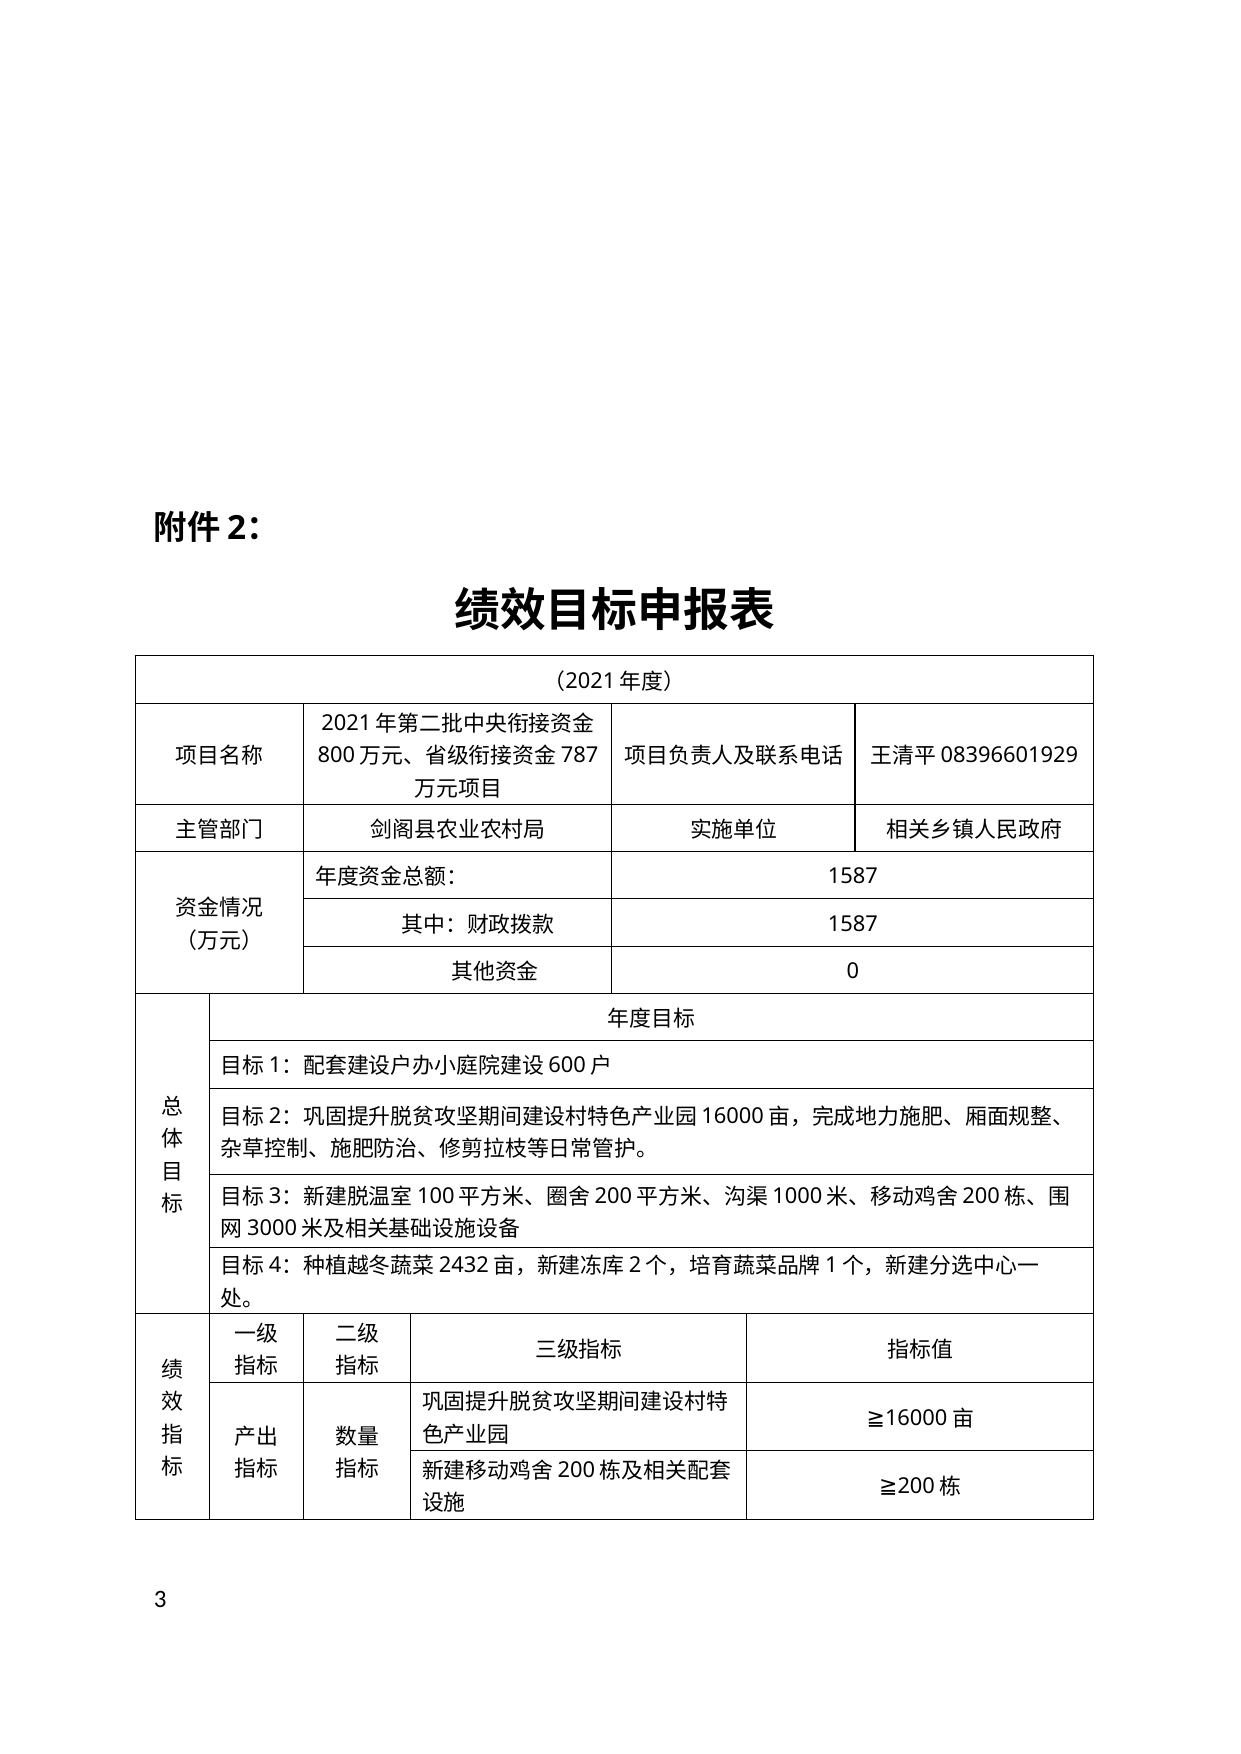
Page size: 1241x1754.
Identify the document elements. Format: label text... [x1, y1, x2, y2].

table_cell 数量 指标 [304, 1383, 410, 1519]
table_cell 1587 [612, 899, 1093, 946]
table_cell 三级指标 [411, 1314, 746, 1382]
table_cell 一级 指标 [210, 1314, 303, 1382]
table_cell 目标3：新建脱温室100平方米、圈舍200平方米、沟渠1000米、移动鸡舍200栋、围网3000米及相关基础设施设备 [210, 1175, 1093, 1247]
table_cell ≧200栋 [747, 1451, 1093, 1519]
table_cell 指标值 [747, 1314, 1093, 1382]
table_cell 其他资金 [304, 947, 611, 993]
table_cell 剑阁县农业农村局 [304, 805, 611, 851]
table_cell 新建移动鸡舍200栋及相关配套设施 [411, 1451, 746, 1519]
table_cell 主管部门 [136, 805, 303, 851]
table_cell 目标2：巩固提升脱贫攻坚期间建设村特色产业园16000亩，完成地力施肥、厢面规整、杂草控制、施肥防治、修剪拉枝等日常管护。 [210, 1089, 1093, 1173]
table_cell 实施单位 [612, 805, 854, 851]
table_cell 2021年第二批中央衔接资金800万元、省级衔接资金787万元项目 [304, 704, 611, 804]
text 绩效目标申报表 [153, 558, 1075, 655]
table_cell 巩固提升脱贫攻坚期间建设村特色产业园 [411, 1383, 746, 1450]
table_cell 其中：财政拨款 [304, 899, 611, 946]
table_cell 王清平08396601929 [856, 704, 1093, 804]
table_cell 目标4：种植越冬蔬菜2432亩，新建冻库2个，培育蔬菜品牌1个，新建分选中心一处。 [210, 1248, 1093, 1313]
text 附件2： [153, 493, 1075, 558]
table_cell 项目名称 [136, 704, 303, 804]
table_cell 产出 指标 [210, 1383, 303, 1519]
table_cell 年度目标 [210, 994, 1093, 1040]
table_cell 目标1：配套建设户办小庭院建设600户 [210, 1041, 1093, 1087]
table_header （2021年度） [136, 656, 1093, 703]
table_cell ≧16000亩 [747, 1383, 1093, 1450]
table_cell 1587 [612, 852, 1093, 898]
table_cell 绩 效 指 标 [136, 1314, 209, 1519]
table_cell 相关乡镇人民政府 [856, 805, 1093, 851]
table_cell 总 体 目 标 [136, 994, 209, 1313]
table_cell 资金情况 （万元） [136, 852, 303, 993]
table_cell 二级 指标 [304, 1314, 410, 1382]
table_cell 年度资金总额： [304, 852, 611, 898]
table_cell 0 [612, 947, 1093, 993]
table_cell 项目负责人及联系电话 [612, 704, 854, 804]
